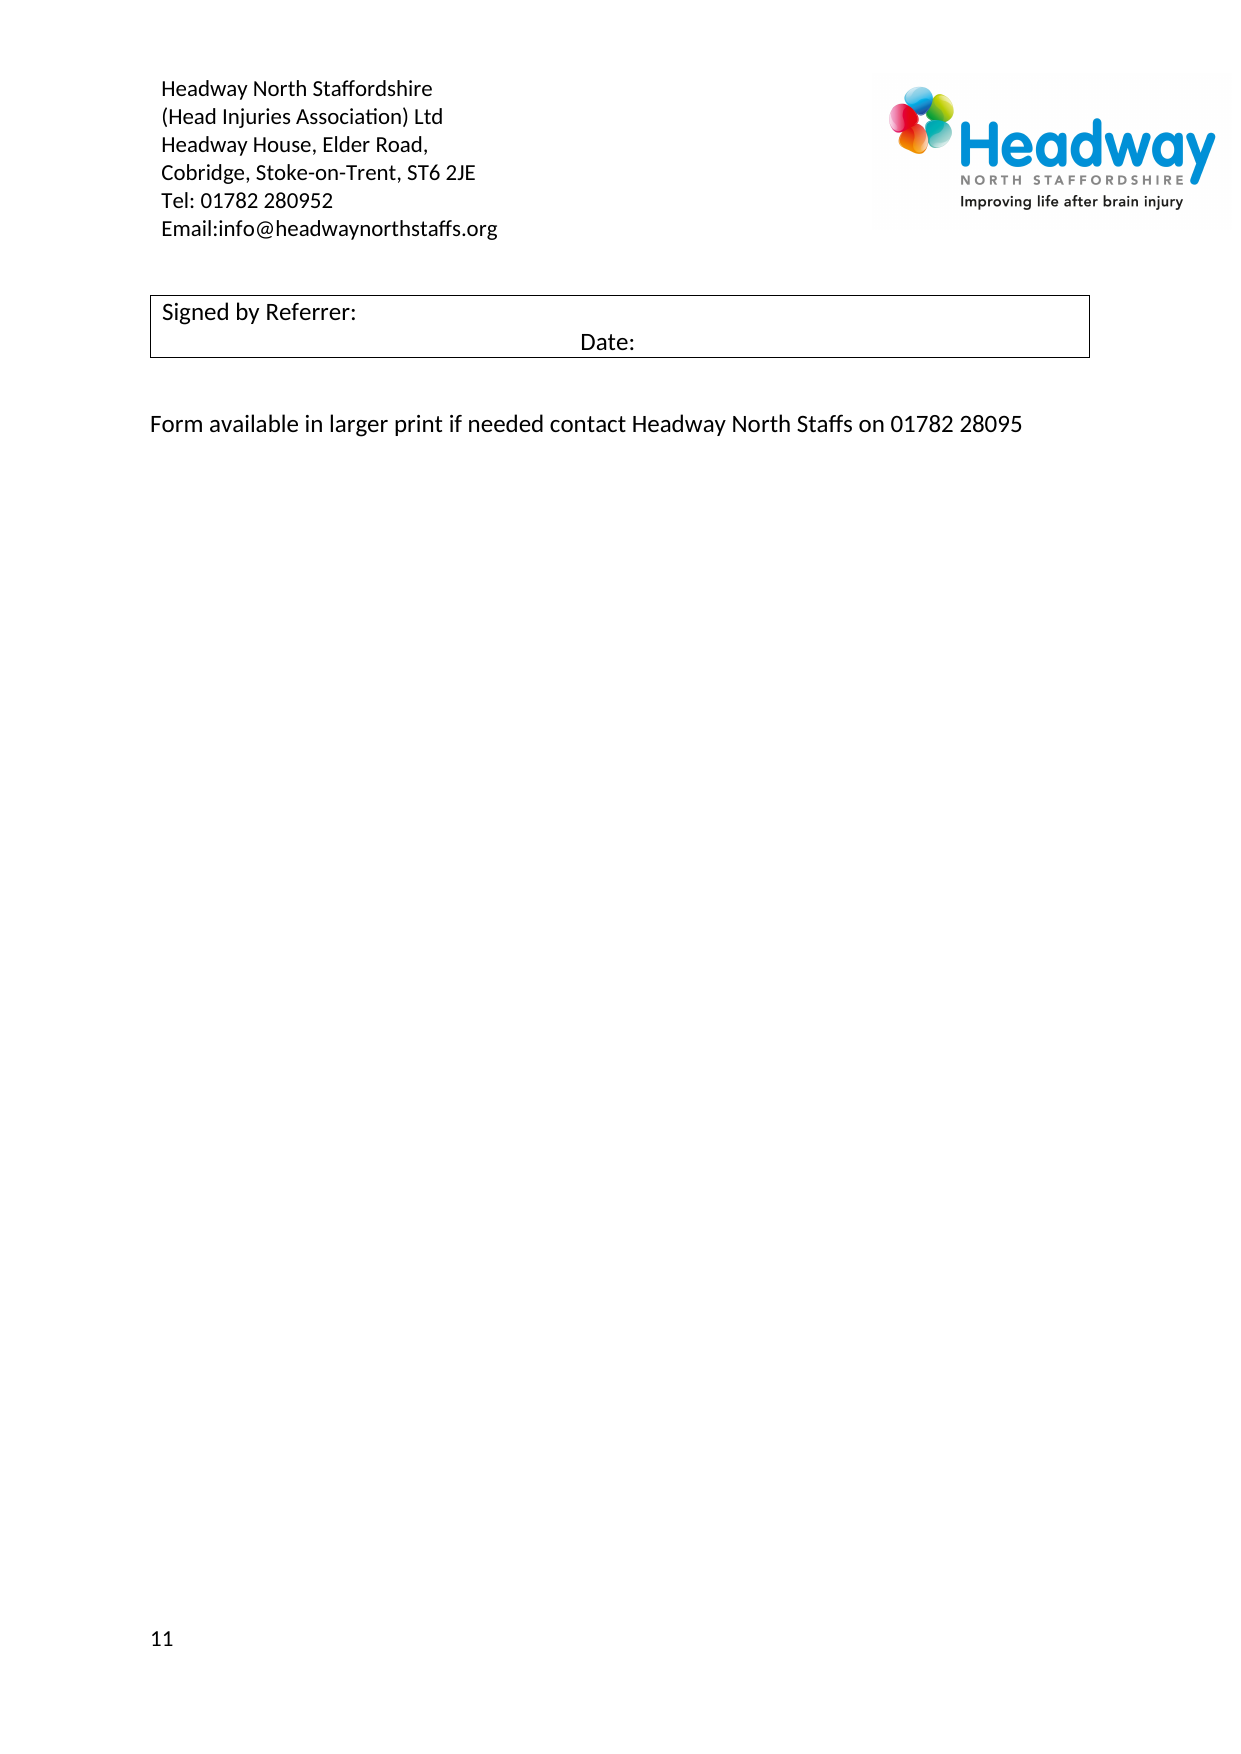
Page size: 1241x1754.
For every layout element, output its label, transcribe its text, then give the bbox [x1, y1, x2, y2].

text Form available in larger print if needed contact Headway North Staffs on 01782 28095 [150, 408, 1090, 438]
table_cell Signed by Referrer: Date: [151, 296, 1089, 357]
picture [872, 73, 1232, 230]
